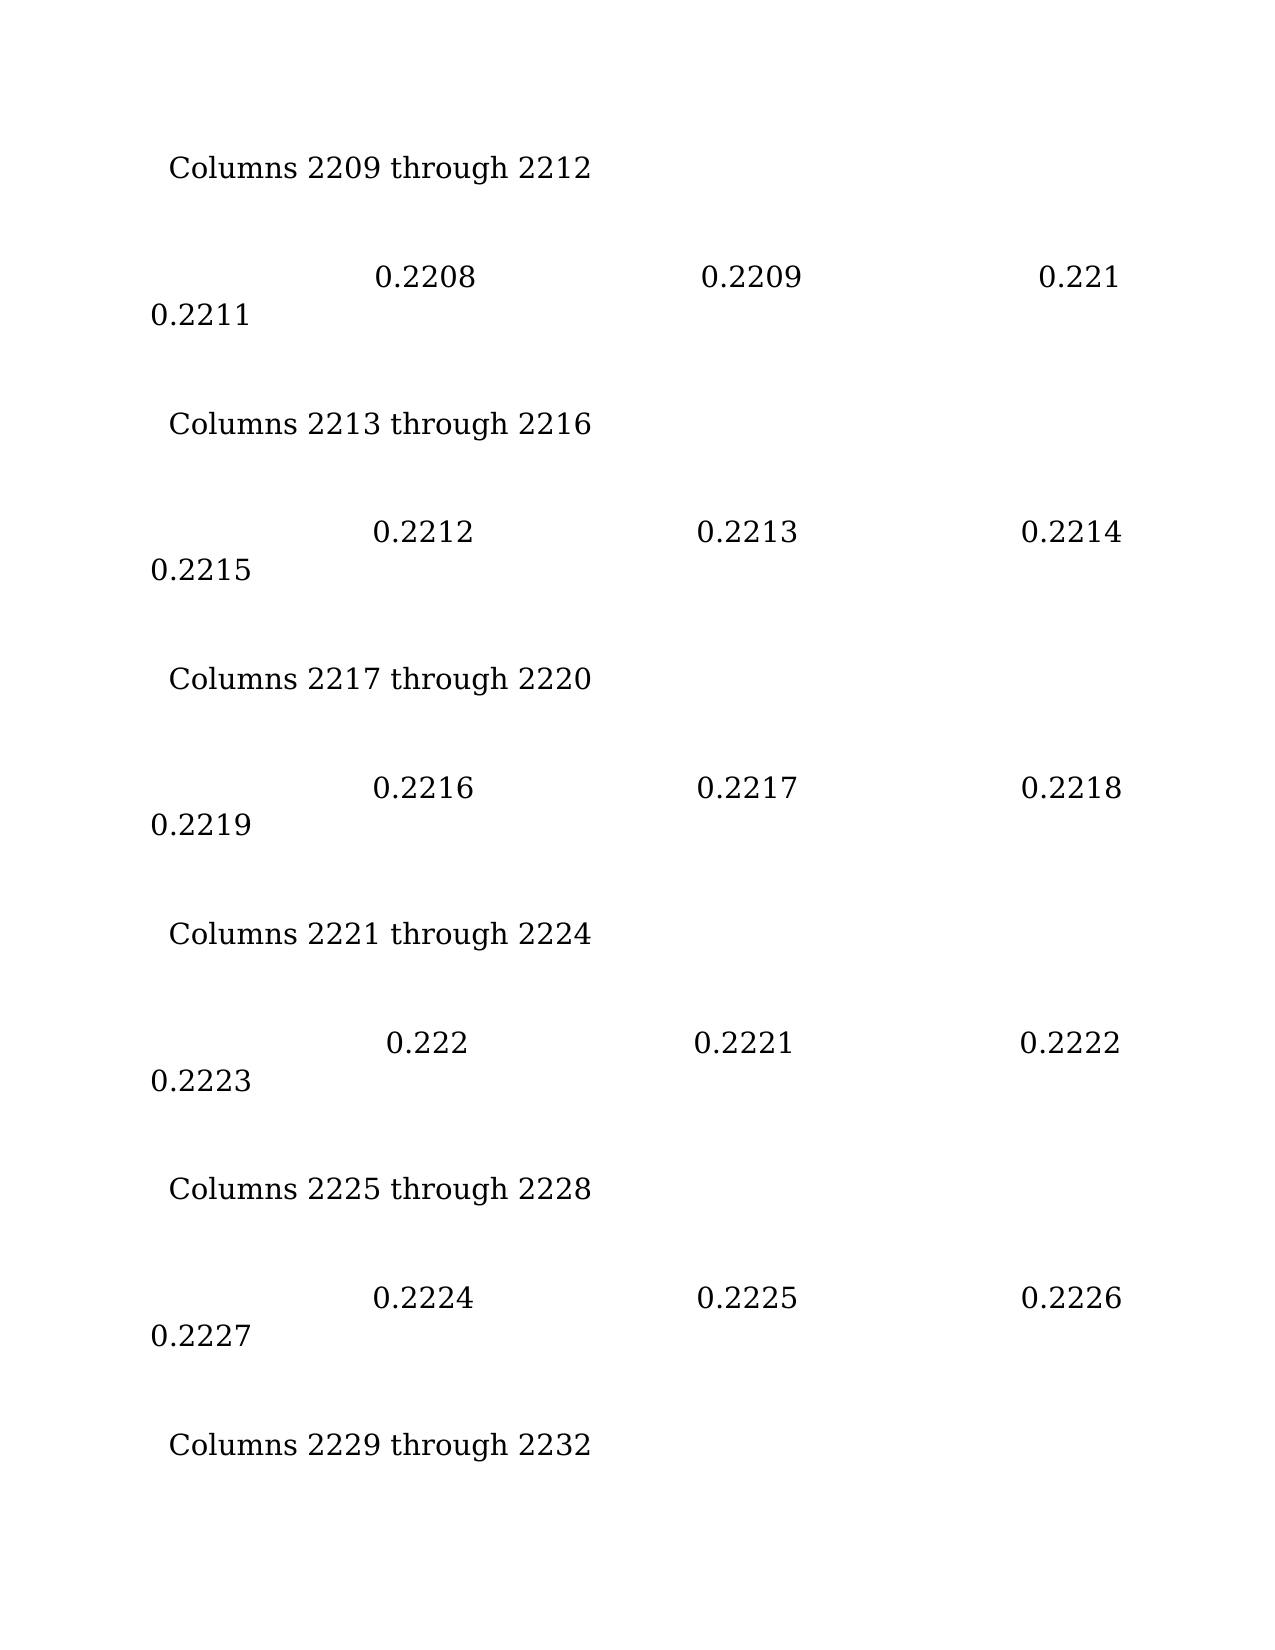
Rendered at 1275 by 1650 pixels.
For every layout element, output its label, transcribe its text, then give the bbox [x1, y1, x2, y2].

text 0.222 0.2221 0.2222 0.2223 [150, 1024, 1125, 1097]
text 0.2212 0.2213 0.2214 0.2215 [150, 514, 1125, 587]
text Columns 2229 through 2232 [150, 1426, 1125, 1461]
text 0.2224 0.2225 0.2226 0.2227 [150, 1279, 1125, 1352]
text Columns 2217 through 2220 [150, 660, 1125, 695]
text Columns 2225 through 2228 [150, 1171, 1125, 1206]
text Columns 2213 through 2216 [150, 405, 1125, 440]
text Columns 2209 through 2212 [150, 150, 1125, 185]
text 0.2216 0.2217 0.2218 0.2219 [150, 769, 1125, 842]
text Columns 2221 through 2224 [150, 916, 1125, 951]
text 0.2208 0.2209 0.221 0.2211 [150, 259, 1125, 331]
